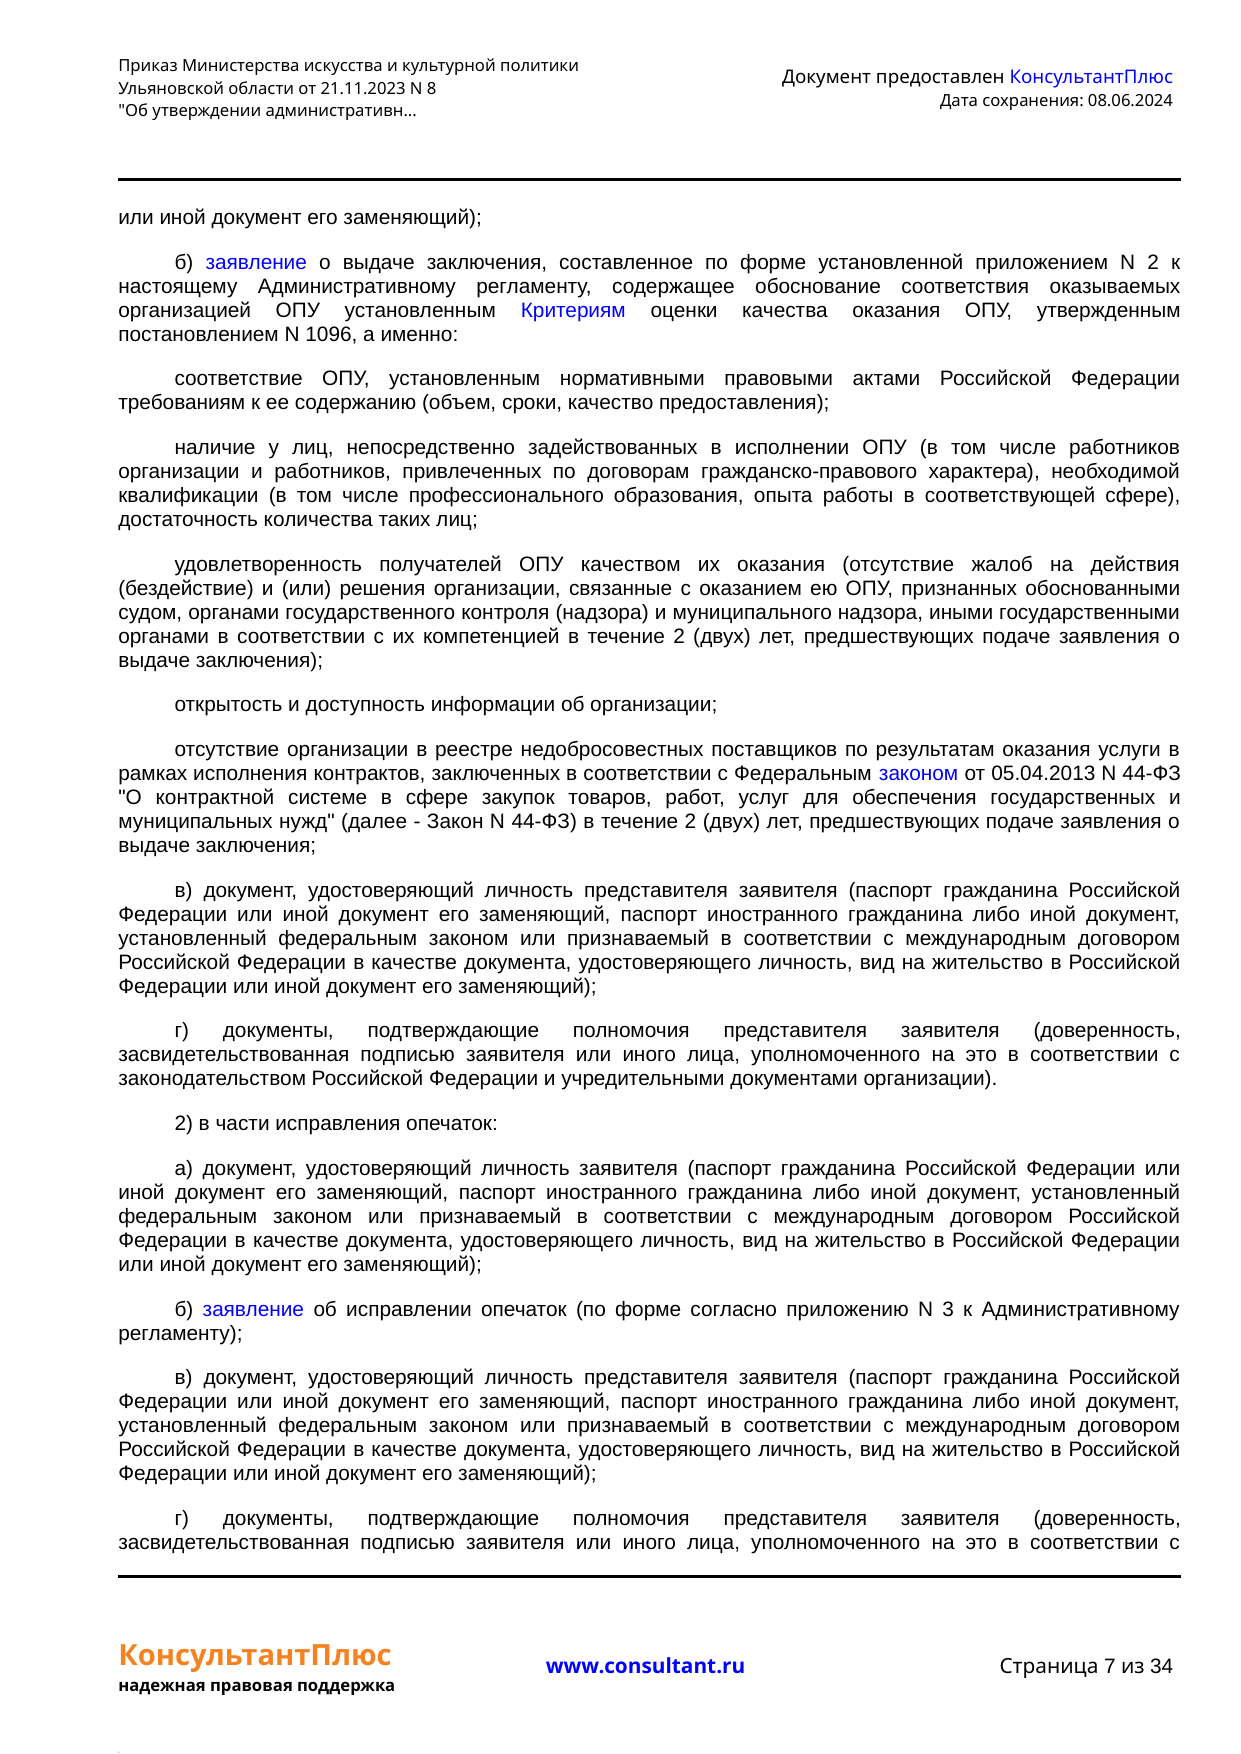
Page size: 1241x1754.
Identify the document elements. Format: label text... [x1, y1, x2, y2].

text г) документы, подтверждающие полномочия представителя заявителя (доверенность, засвидетельствованная подписью заявителя или иного лица, уполномоченного на это в соответствии с законодательством Российской Федерации и учредительными документами организации). [118, 1018, 1181, 1090]
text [118, 205, 1181, 229]
text в) документ, удостоверяющий личность представителя заявителя (паспорт гражданина Российской Федерации или иной документ его заменяющий, паспорт иностранного гражданина либо иной документ, установленный федеральным законом или признаваемый в соответствии с международным договором Российской Федерации в качестве документа, удостоверяющего личность, вид на жительство в Российской Федерации или иной документ его заменяющий); [118, 878, 1181, 997]
text отсутствие организации в реестре недобросовестных поставщиков по результатам оказания услуги в рамках исполнения контрактов, заключенных в соответствии с Федеральным законом от 05.04.2013 N 44-ФЗ "О контрактной системе в сфере закупок товаров, работ, услуг для обеспечения государственных и муниципальных нужд" (далее - Закон N 44-ФЗ) в течение 2 (двух) лет, предшествующих подаче заявления о выдаче заключения; [118, 737, 1181, 857]
text 2) в части исправления опечаток: [118, 1111, 1181, 1135]
text соответствие ОПУ, установленным нормативными правовыми актами Российской Федерации требованиям к ее содержанию (объем, сроки, качество предоставления); [118, 366, 1181, 414]
text в) документ, удостоверяющий личность представителя заявителя (паспорт гражданина Российской Федерации или иной документ его заменяющий, паспорт иностранного гражданина либо иной документ, установленный федеральным законом или признаваемый в соответствии с международным договором Российской Федерации в качестве документа, удостоверяющего личность, вид на жительство в Российской Федерации или иной документ его заменяющий); [118, 1365, 1181, 1485]
text удовлетворенность получателей ОПУ качеством их оказания (отсутствие жалоб на действия (бездействие) и (или) решения организации, связанные с оказанием ею ОПУ, признанных обоснованными судом, органами государственного контроля (надзора) и муниципального надзора, иными государственными органами в соответствии с их компетенцией в течение 2 (двух) лет, предшествующих подаче заявления о выдаче заключения); [118, 552, 1181, 671]
text б) заявление об исправлении опечаток (по форме согласно приложению N 3 к Административному регламенту); [118, 1296, 1181, 1344]
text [118, 1506, 1181, 1554]
text наличие у лиц, непосредственно задействованных в исполнении ОПУ (в том числе работников организации и работников, привлеченных по договорам гражданско-правового характера), необходимой квалификации (в том числе профессионального образования, опыта работы в соответствующей сфере), достаточность количества таких лиц; [118, 435, 1181, 531]
text б) заявление о выдаче заключения, составленное по форме установленной приложением N 2 к настоящему Административному регламенту, содержащее обоснование соответствия оказываемых организацией ОПУ установленным Критериям оценки качества оказания ОПУ, утвержденным постановлением N 1096, а именно: [118, 249, 1181, 345]
text открытость и доступность информации об организации; [118, 692, 1181, 716]
